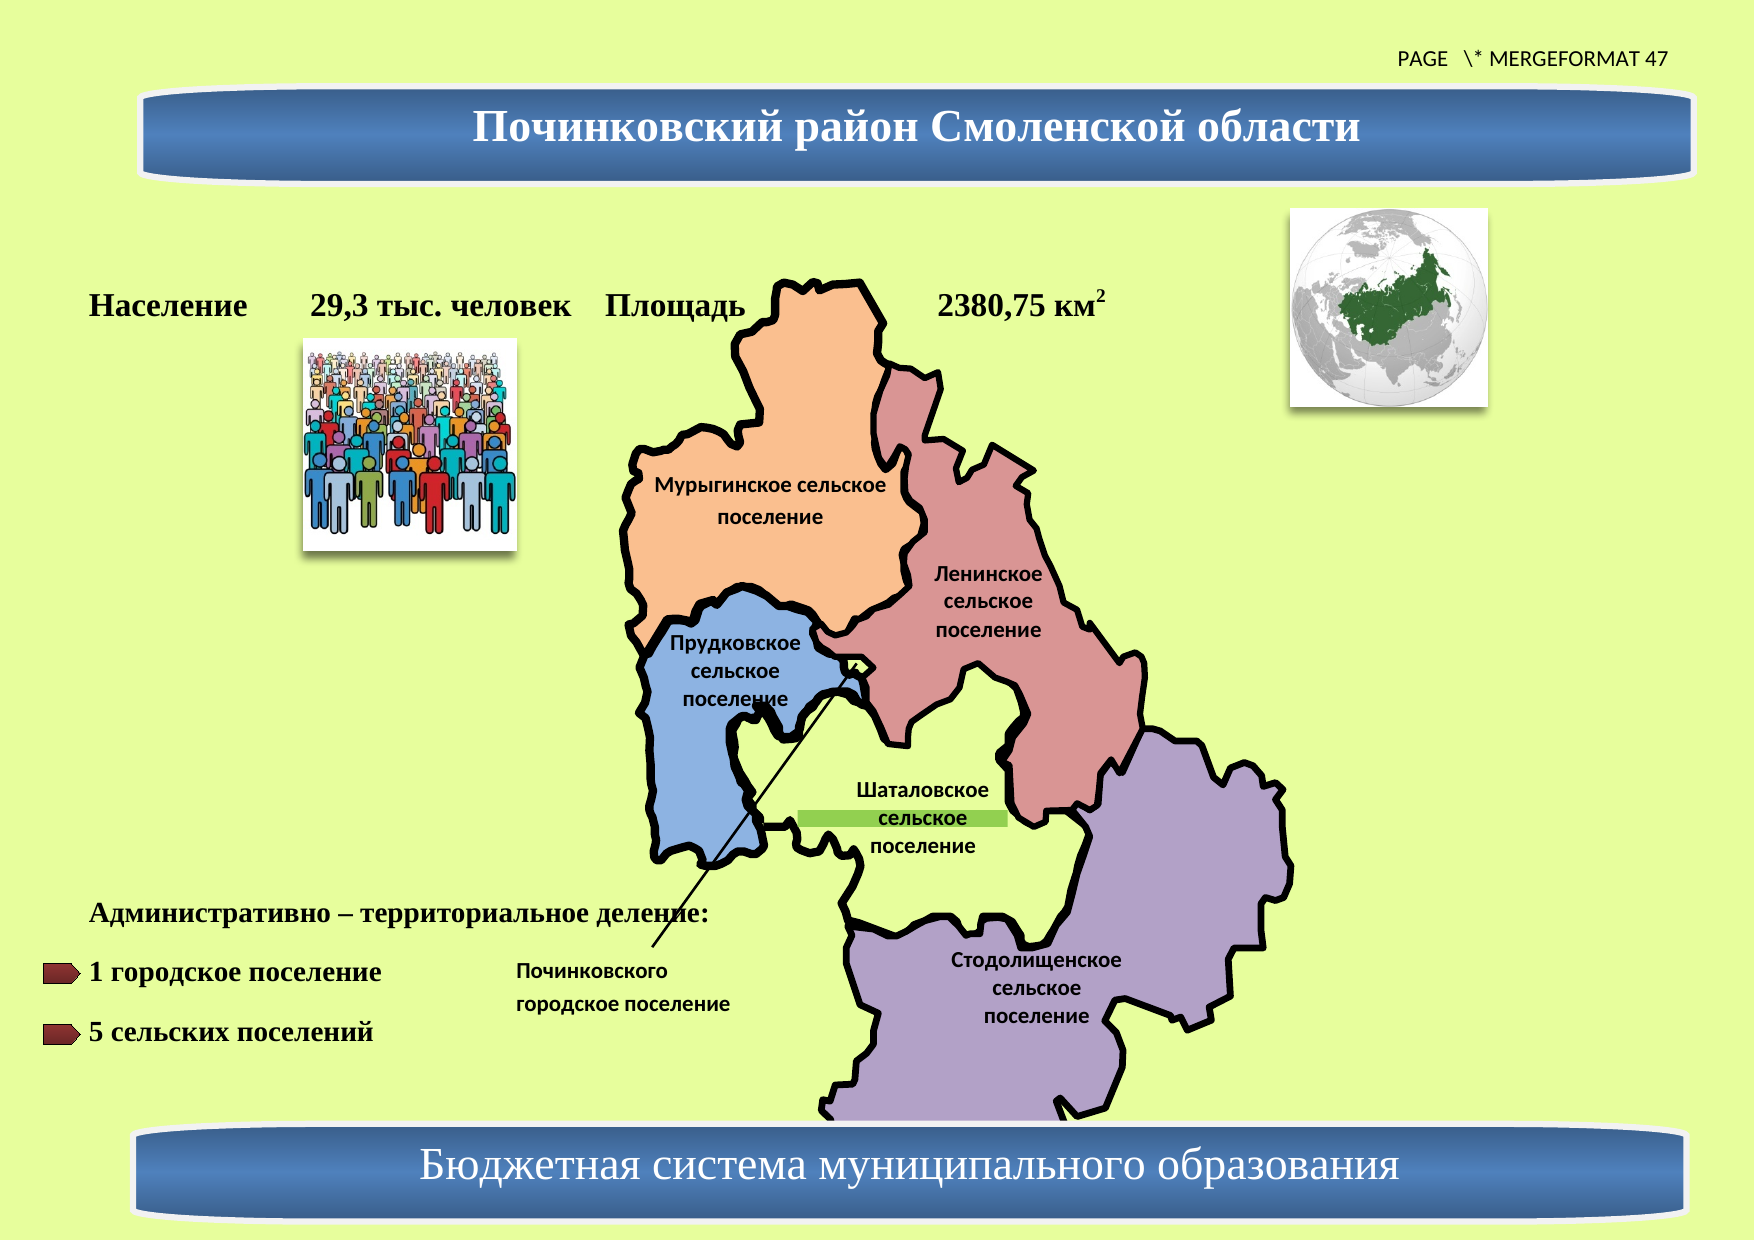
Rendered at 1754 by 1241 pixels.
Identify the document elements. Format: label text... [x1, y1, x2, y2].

picture [1290, 208, 1488, 285]
picture [1290, 323, 1488, 407]
text Население 29,3 тыс. человек Площадь 2380,75 км2 [89, 285, 1668, 323]
text 1 городское поселение [89, 954, 1668, 988]
text 5 сельских поселений [89, 1014, 1668, 1047]
picture [303, 338, 517, 551]
text Административно – территориальное деление: [89, 895, 1668, 928]
